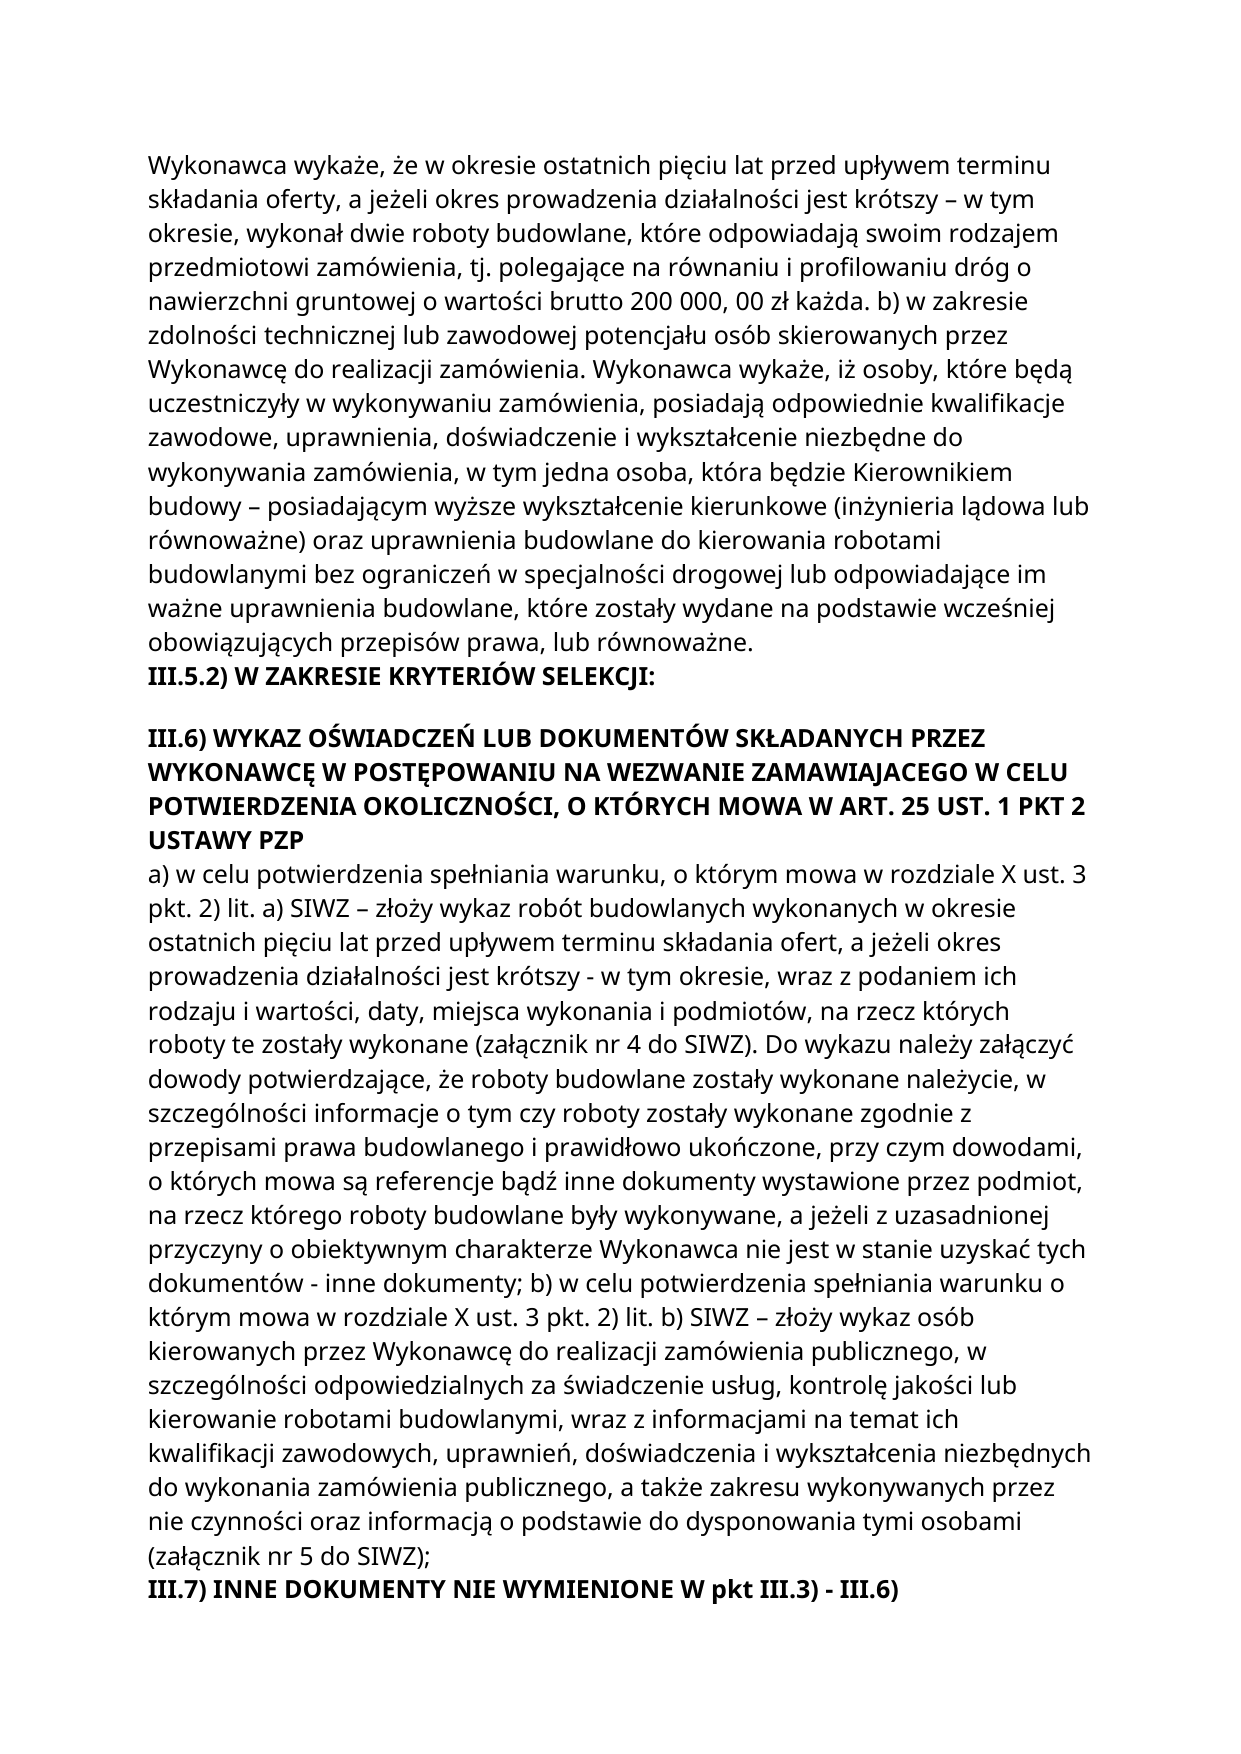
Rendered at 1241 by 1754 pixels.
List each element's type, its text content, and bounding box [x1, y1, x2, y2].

text III.7) INNE DOKUMENTY NIE WYMIENIONE W pkt III.3) - III.6) [148, 1572, 1093, 1606]
text III.6) WYKAZ OŚWIADCZEŃ LUB DOKUMENTÓW SKŁADANYCH PRZEZ WYKONAWCĘ W POSTĘPOWANIU NA WEZWANIE ZAMAWIAJACEGO W CELU POTWIERDZENIA OKOLICZNOŚCI, O KTÓRYCH MOWA W ART. 25 UST. 1 PKT 2 USTAWY PZP [148, 721, 1093, 857]
text a) w celu potwierdzenia spełniania warunku, o którym mowa w rozdziale X ust. 3 pkt. 2) lit. a) SIWZ – złoży wykaz robót budowlanych wykonanych w okresie ostatnich pięciu lat przed upływem terminu składania ofert, a jeżeli okres prowadzenia działalności jest krótszy - w tym okresie, wraz z podaniem ich rodzaju i wartości, daty, miejsca wykonania i podmiotów, na rzecz których roboty te zostały wykonane (załącznik nr 4 do SIWZ). Do wykazu należy załączyć dowody potwierdzające, że roboty budowlane zostały wykonane należycie, w szczególności informacje o tym czy roboty zostały wykonane zgodnie z przepisami prawa budowlanego i prawidłowo ukończone, przy czym dowodami, o których mowa są referencje bądź inne dokumenty wystawione przez podmiot, na rzecz którego roboty budowlane były wykonywane, a jeżeli z uzasadnionej przyczyny o obiektywnym charakterze Wykonawca nie jest w stanie uzyskać tych dokumentów - inne dokumenty; b) w celu potwierdzenia spełniania warunku o którym mowa w rozdziale X ust. 3 pkt. 2) lit. b) SIWZ – złoży wykaz osób kierowanych przez Wykonawcę do realizacji zamówienia publicznego, w szczególności odpowiedzialnych za świadczenie usług, kontrolę jakości lub kierowanie robotami budowlanymi, wraz z informacjami na temat ich kwalifikacji zawodowych, uprawnień, doświadczenia i wykształcenia niezbędnych do wykonania zamówienia publicznego, a także zakresu wykonywanych przez nie czynności oraz informacją o podstawie do dysponowania tymi osobami (załącznik nr 5 do SIWZ); [148, 857, 1093, 1572]
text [148, 148, 1093, 721]
